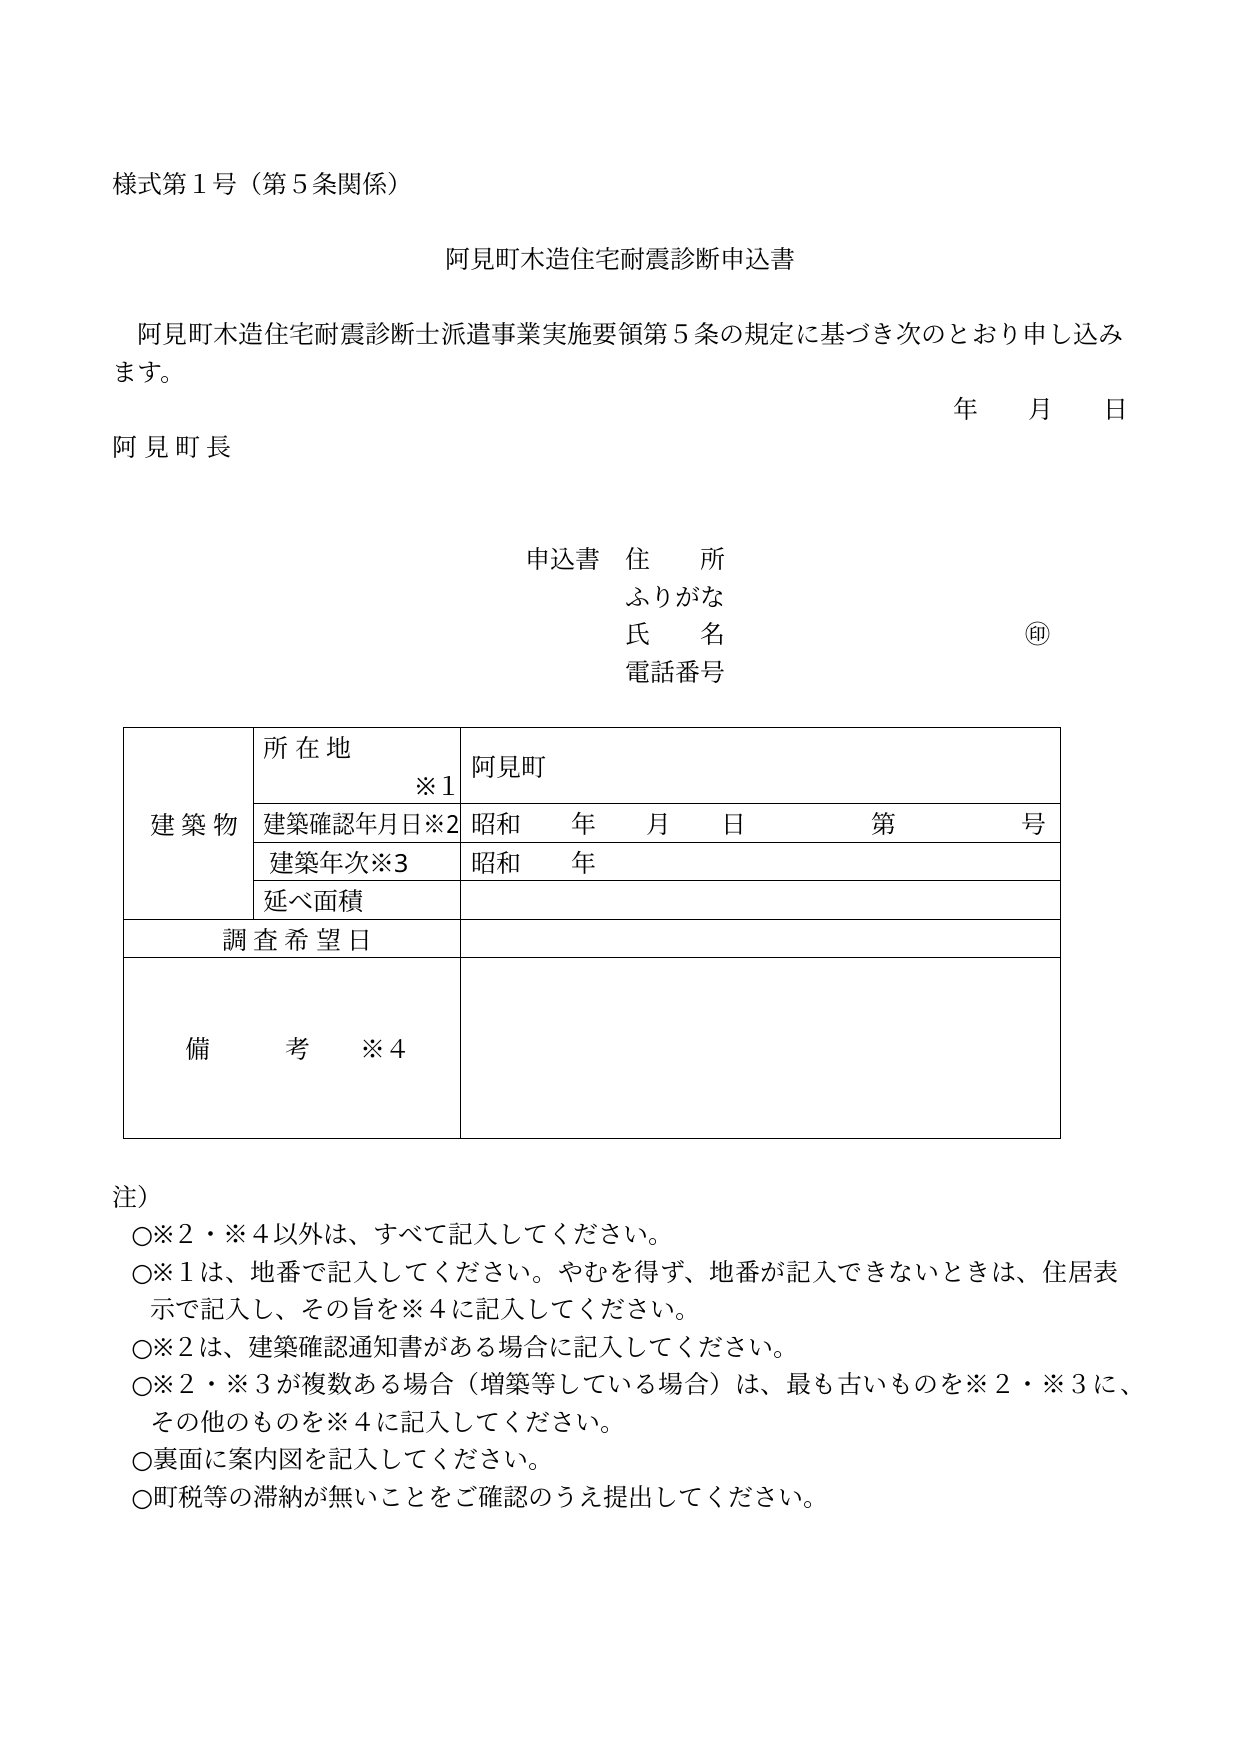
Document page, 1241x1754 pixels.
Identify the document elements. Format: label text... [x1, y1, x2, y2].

text 様式第１号（第５条関係） [112, 164, 1128, 202]
table_header 建 築 物 [124, 728, 253, 919]
table_cell 建築年次※3 [254, 843, 460, 880]
text 申込書 住 所 [162, 539, 1040, 577]
text ○町税等の滞納が無いことをご確認のうえ提出してください。 [113, 1477, 1120, 1514]
table_cell 昭和 年 [461, 843, 1060, 880]
text 電話番号 [162, 652, 1040, 689]
text ○※２・※４以外は、すべて記入してください。 [113, 1214, 1120, 1252]
table_cell [461, 958, 1060, 1138]
table_header 阿見町 [461, 728, 1060, 803]
table_cell [461, 920, 1060, 957]
text 阿 見 町 長 [112, 427, 1040, 464]
text ふりがな [162, 577, 1040, 614]
text 阿見町木造住宅耐震診断士派遣事業実施要領第５条の規定に基づき次のとおり申し込みます。 [112, 314, 1128, 389]
text ○裏面に案内図を記入してください。 [113, 1439, 1120, 1477]
text 阿見町木造住宅耐震診断申込書 [112, 239, 1128, 277]
text 氏 名 ㊞ [162, 614, 1123, 652]
table_cell [461, 881, 1060, 919]
table_cell 建築確認年月日※2 [254, 804, 460, 842]
table_cell 備 考 ※４ [124, 958, 460, 1138]
text 年 月 日 [112, 389, 1128, 427]
table_cell 昭和 年 月 日 第 号 [461, 804, 1060, 842]
text ○※２は、建築確認通知書がある場合に記入してください。 [113, 1327, 1120, 1364]
table_cell 調 査 希 望 日 [124, 920, 460, 957]
text 注） [112, 1177, 1120, 1214]
table_header 所 在 地 ※１ [254, 728, 460, 803]
text ○※１は、地番で記入してください。やむを得ず、地番が記入できないときは、住居表示で記入し、その旨を※４に記入してください。 [131, 1252, 1120, 1327]
table_cell 延べ面積 [254, 881, 460, 919]
text ○※２・※３が複数ある場合（増築等している場合）は、最も古いものを※２・※３に、その他のものを※４に記入してください。 [131, 1364, 1120, 1439]
